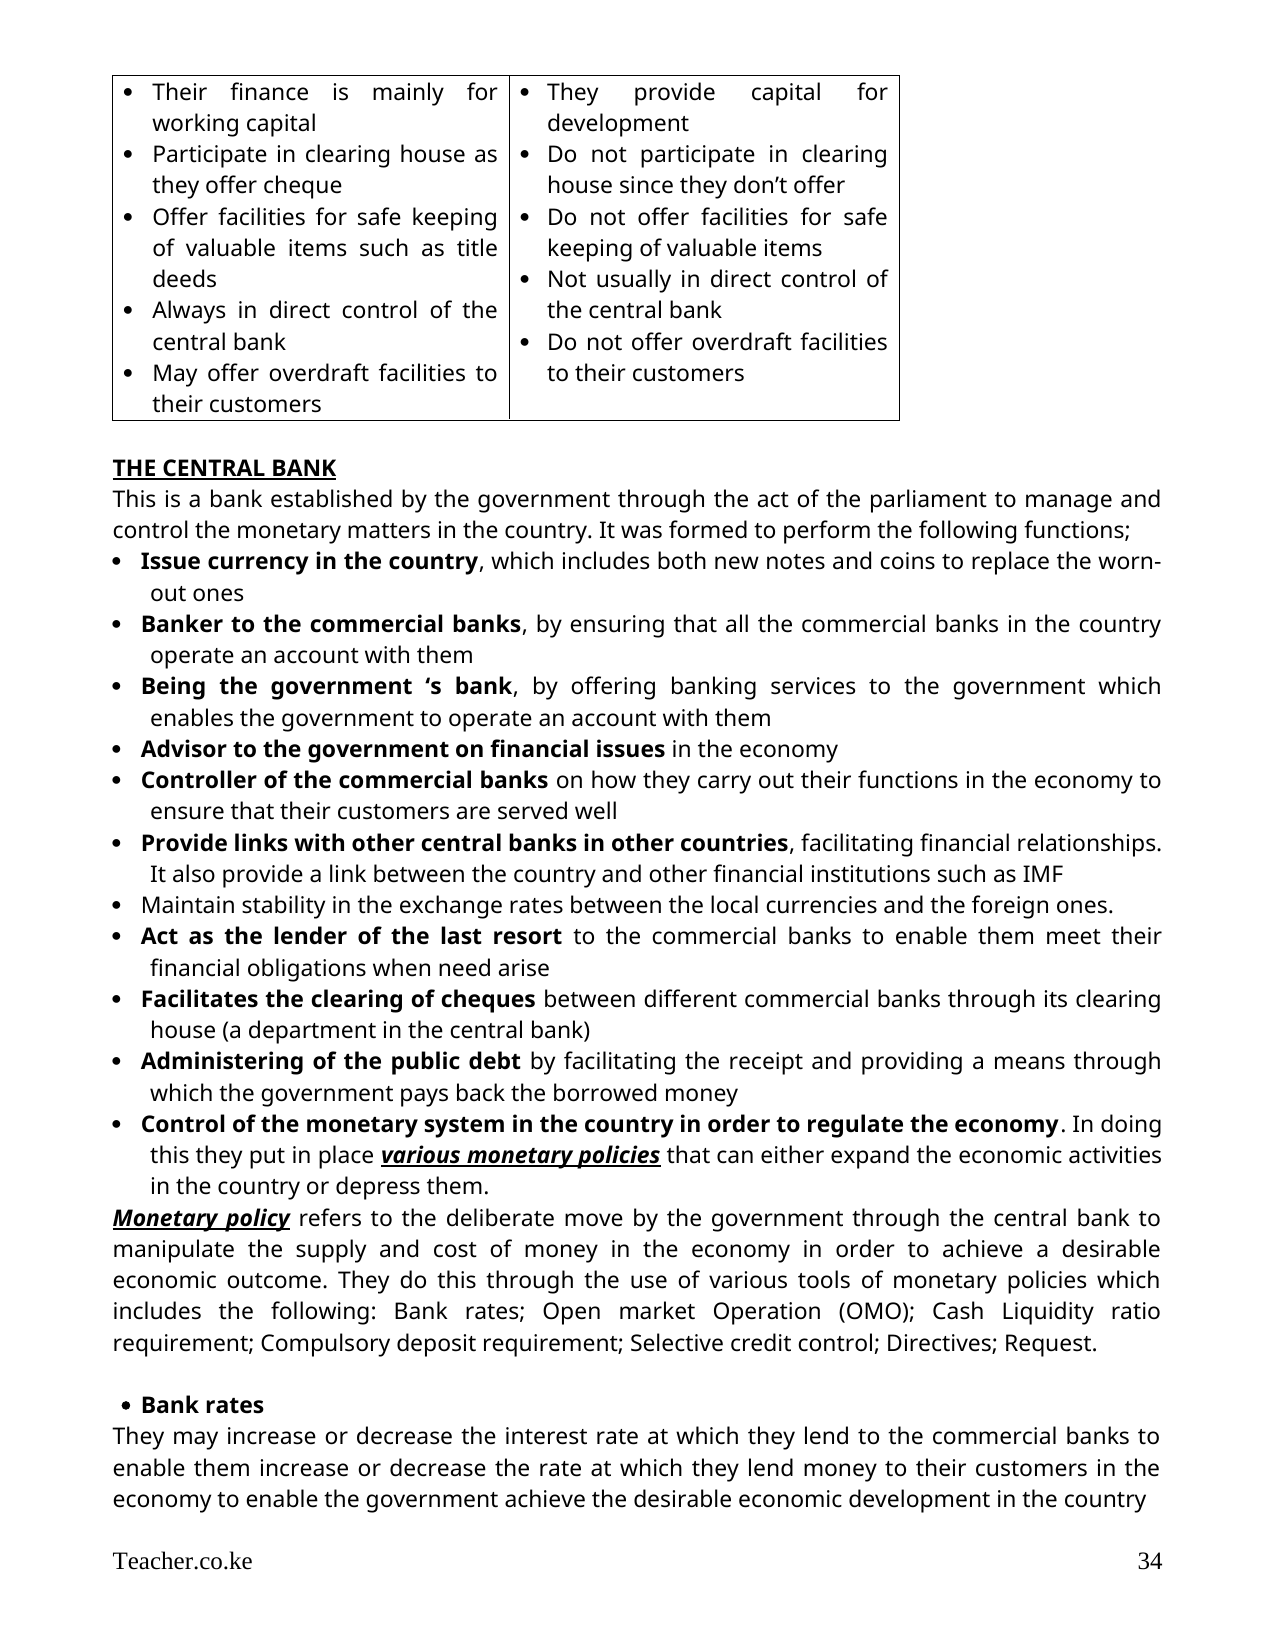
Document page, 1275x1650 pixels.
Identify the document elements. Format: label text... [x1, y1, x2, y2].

list Maintain stability in the exchange rates between the local currencies and the foreign ones. [112, 889, 1162, 920]
list Provide links with other central banks in other countries, facilitating financial relationships. It also provide a link between the country and other financial institutions such as IMF [112, 826, 1162, 889]
text They may increase or decrease the interest rate at which they lend to the commercial banks to enable them increase or decrease the rate at which they lend money to their customers in the economy to enable the government achieve the desirable economic development in the country [112, 1420, 1162, 1514]
list Facilitates the clearing of cheques between different commercial banks through its clearing house (a department in the central bank) [112, 983, 1162, 1045]
list Bank rates [122, 1389, 1162, 1420]
list Being the government ‘s bank, by offering banking services to the government which enables the government to operate an account with them [112, 670, 1162, 733]
list Control of the monetary system in the country in order to regulate the economy. In doing this they put in place various monetary policies that can either expand the economic activities in the country or depress them. [112, 1108, 1162, 1201]
list Banker to the commercial banks, by ensuring that all the commercial banks in the country operate an account with them [112, 608, 1162, 670]
list Advisor to the government on financial issues in the economy [112, 733, 1162, 764]
text THE CENTRAL BANK [112, 451, 1162, 483]
list Act as the lender of the last resort to the commercial banks to enable them meet their financial obligations when need arise [112, 920, 1162, 983]
list Administering of the public debt by facilitating the receipt and providing a means through which the government pays back the borrowed money [112, 1045, 1162, 1108]
text Monetary policy refers to the deliberate move by the government through the central bank to manipulate the supply and cost of money in the economy in order to achieve a desirable economic outcome. They do this through the use of various tools of monetary policies which includes the following: Bank rates; Open market Operation (OMO); Cash Liquidity ratio requirement; Compulsory deposit requirement; Selective credit control; Directives; Request. [112, 1201, 1162, 1358]
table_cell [510, 76, 899, 419]
text This is a bank established by the government through the act of the parliament to manage and control the monetary matters in the country. It was formed to perform the following functions; [112, 483, 1162, 545]
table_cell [113, 76, 509, 419]
list Controller of the commercial banks on how they carry out their functions in the economy to ensure that their customers are served well [112, 764, 1162, 826]
list Issue currency in the country, which includes both new notes and coins to replace the worn-out ones [112, 545, 1162, 608]
